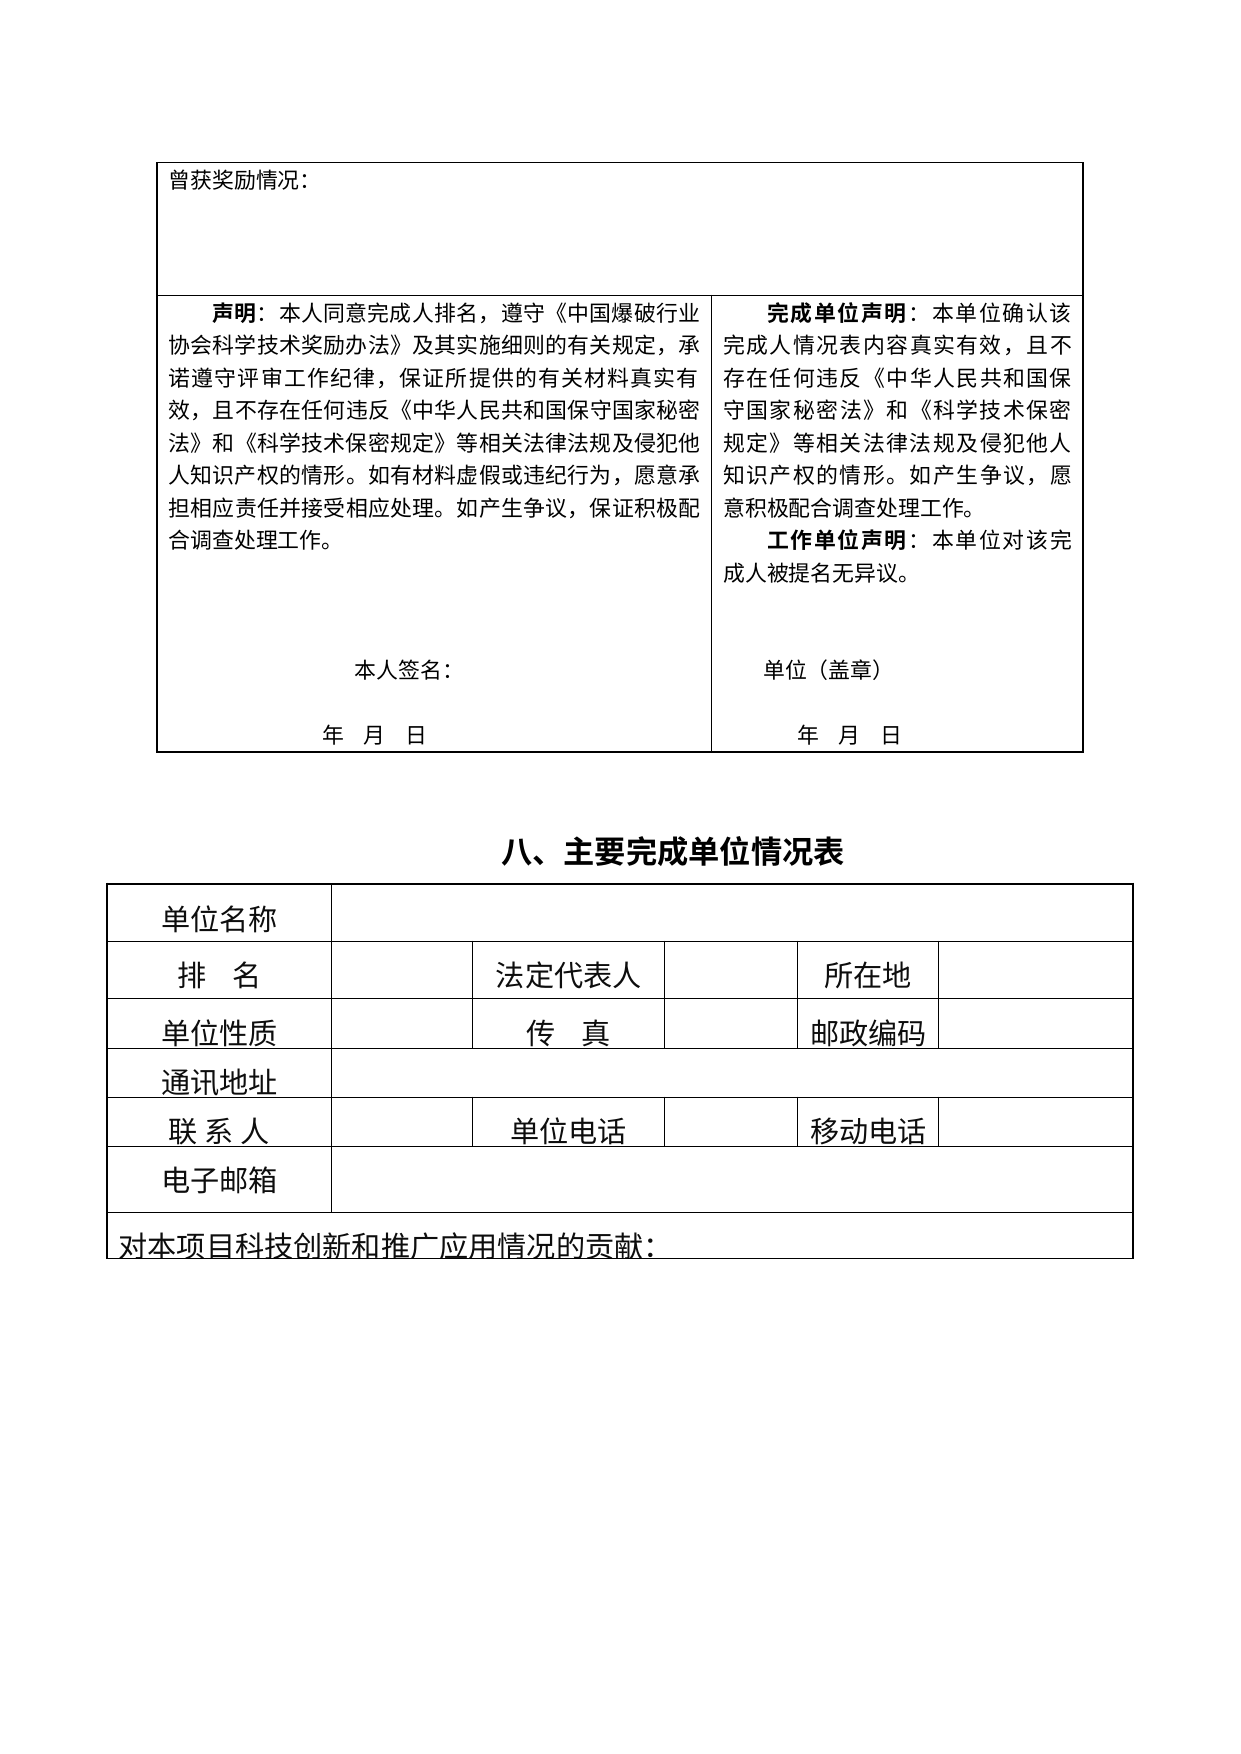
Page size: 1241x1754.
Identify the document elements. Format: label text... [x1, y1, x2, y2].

table_cell 邮政编码 [798, 999, 938, 1047]
table_cell 单位性质 [108, 999, 331, 1047]
table_cell 排 名 [108, 942, 331, 998]
table_cell 所在地 [798, 942, 938, 998]
table_cell 声明：本人同意完成人排名，遵守《中国爆破行业协会科学技术奖励办法》及其实施细则的有关规定，承诺遵守评审工作纪律，保证所提供的有关材料真实有效，且不存在任何违反《中华人民共和国保守国家秘密法》和《科学技术保密规定》等相关法律法规及侵犯他人知识产权的情形。如有材料虚假或违纪行为，愿意承担相应责任并接受相应处理。如产生争议，保证积极配合调查处理工作。 本人签名： 年 月 日 [158, 296, 711, 751]
table_cell [939, 1098, 1132, 1146]
table_cell 传 真 [473, 999, 664, 1047]
table_cell 曾获奖励情况： [158, 163, 1082, 294]
table_cell [332, 1098, 472, 1146]
table_header [332, 885, 1132, 941]
table_cell [332, 942, 472, 998]
table_cell [332, 1049, 1132, 1097]
table_cell [332, 999, 472, 1047]
table_cell 对本项目科技创新和推广应用情况的贡献： [108, 1213, 1132, 1258]
text 八、主要完成单位情况表 [89, 818, 1240, 883]
table_cell 电子邮箱 [108, 1147, 331, 1212]
table_cell 法定代表人 [473, 942, 664, 998]
table_cell [665, 942, 797, 998]
table_cell 单位电话 [473, 1098, 664, 1146]
table_cell [939, 942, 1132, 998]
table_cell 完成单位声明：本单位确认该完成人情况表内容真实有效，且不存在任何违反《中华人民共和国保守国家秘密法》和《科学技术保密规定》等相关法律法规及侵犯他人知识产权的情形。如产生争议，愿意积极配合调查处理工作。 工作单位声明：本单位对该完成人被提名无异议。 单位（盖章） 年 月 日 [712, 296, 1082, 751]
table_cell [665, 1098, 797, 1146]
table_cell 移动电话 [798, 1098, 938, 1146]
table_cell [332, 1147, 1132, 1212]
table_cell 联 系 人 [108, 1098, 331, 1146]
table_cell [939, 999, 1132, 1047]
table_cell 通讯地址 [108, 1049, 331, 1097]
table_cell [665, 999, 797, 1047]
table_header 单位名称 [108, 885, 331, 941]
